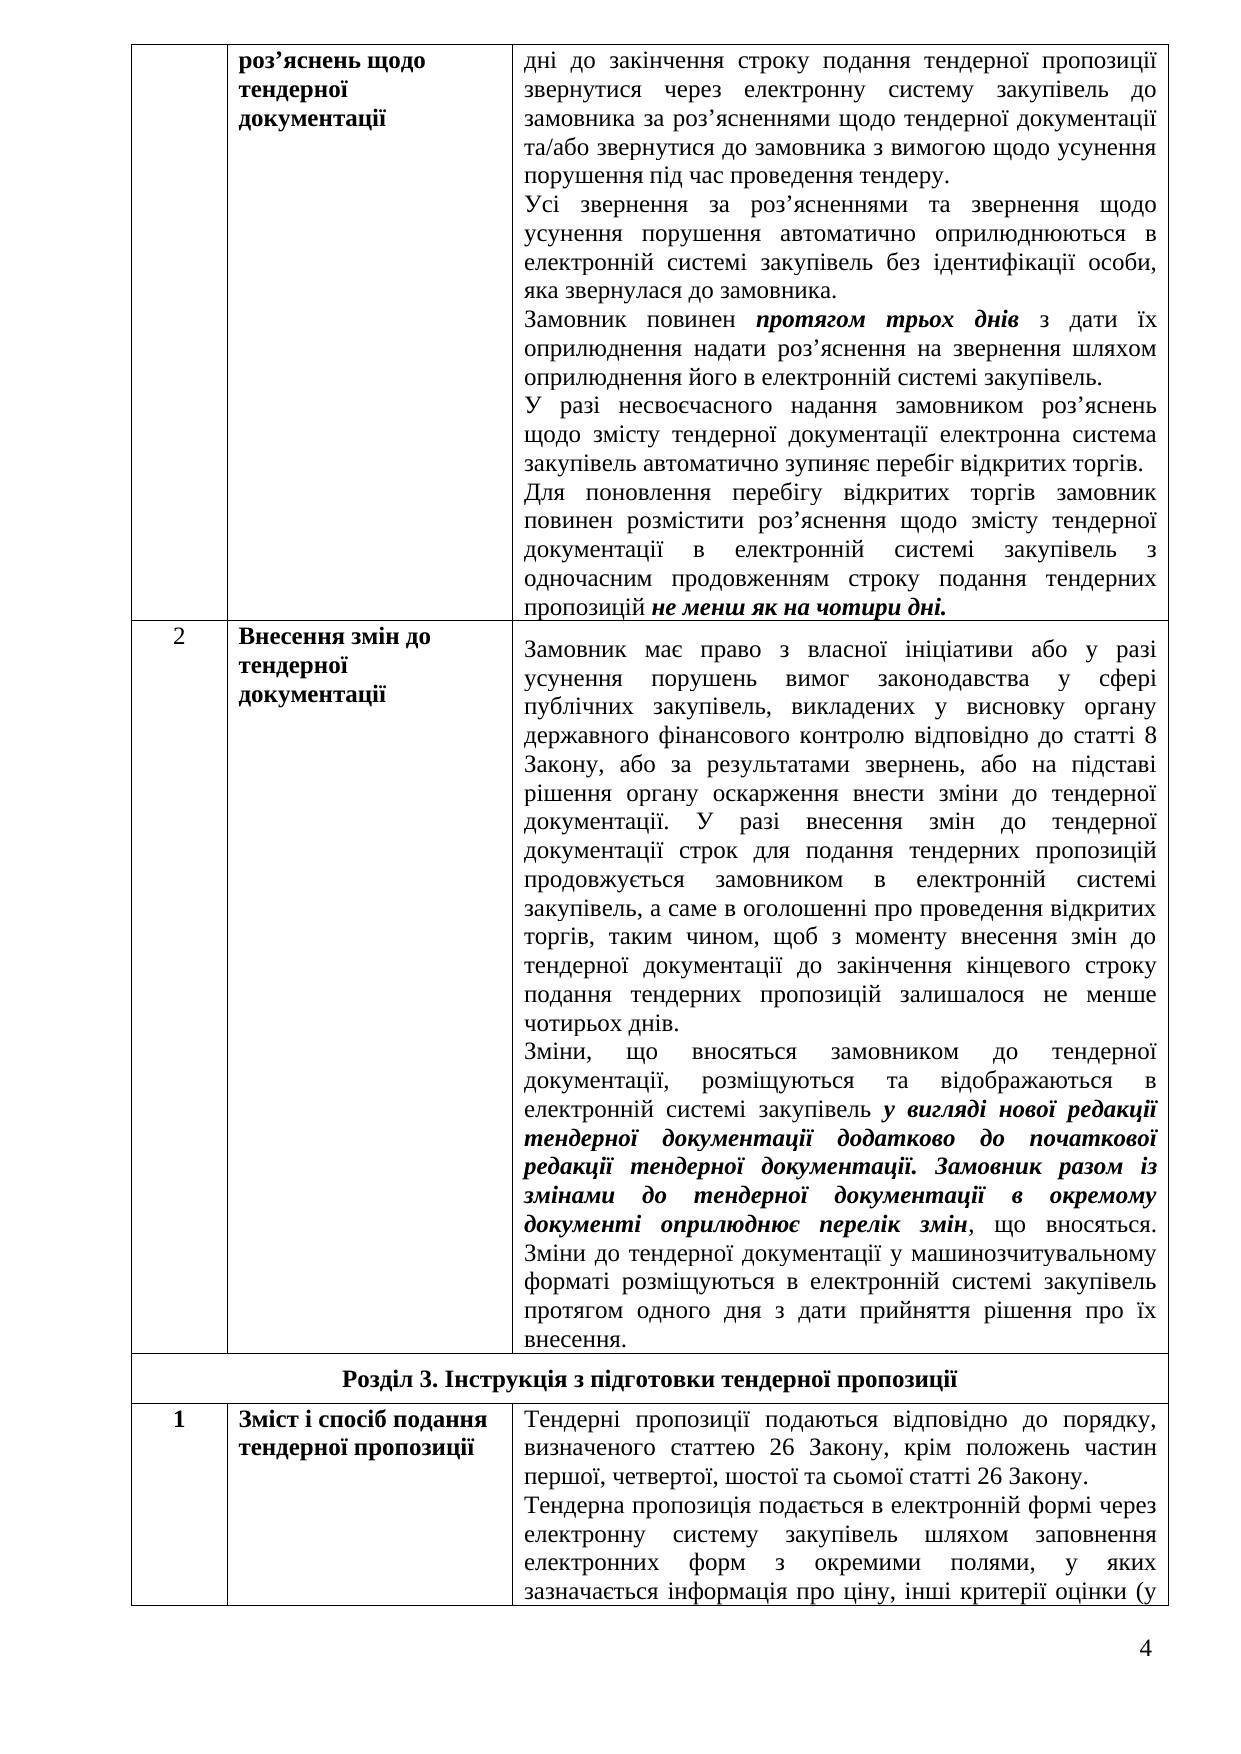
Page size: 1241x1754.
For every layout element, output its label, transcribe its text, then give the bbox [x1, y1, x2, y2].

table_cell Замовник має право з власної ініціативи або у разі усунення порушень вимог законодавства у сфері публічних закупівель, викладених у висновку органу державного фінансового контролю відповідно до статті 8 Закону, або за результатами звернень, або на підставі рішення органу оскарження внести зміни до тендерної документації. У разі внесення змін до тендерної документації строк для подання тендерних пропозицій продовжується замовником в електронній системі закупівель, а саме в оголошенні про проведення відкритих торгів, таким чином, щоб з моменту внесення змін до тендерної документації до закінчення кінцевого строку подання тендерних пропозицій залишалося не менше чотирьох днів. Зміни, що вносяться замовником до тендерної документації, розміщуються та відображаються в електронній системі закупівель у вигляді нової редакції тендерної документації додатково до початкової редакції тендерної документації. Замовник разом із змінами до тендерної документації в окремому документі оприлюднює перелік змін, що вносяться. Зміни до тендерної документації у машинозчитувальному форматі розміщуються в електронній системі закупівель протягом одного дня з дати прийняття рішення про їх внесення. [513, 621, 1168, 1353]
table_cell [228, 45, 512, 620]
table_cell 1 [132, 1404, 227, 1605]
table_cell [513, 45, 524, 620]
table_cell 2 [132, 621, 227, 1353]
table_cell 1 [132, 45, 227, 620]
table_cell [228, 1404, 512, 1605]
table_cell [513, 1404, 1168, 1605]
table_cell Внесення змін до тендерної документації [228, 621, 512, 1353]
table_cell Розділ 3. Інструкція з підготовки тендерної пропозиції [132, 1354, 1168, 1403]
